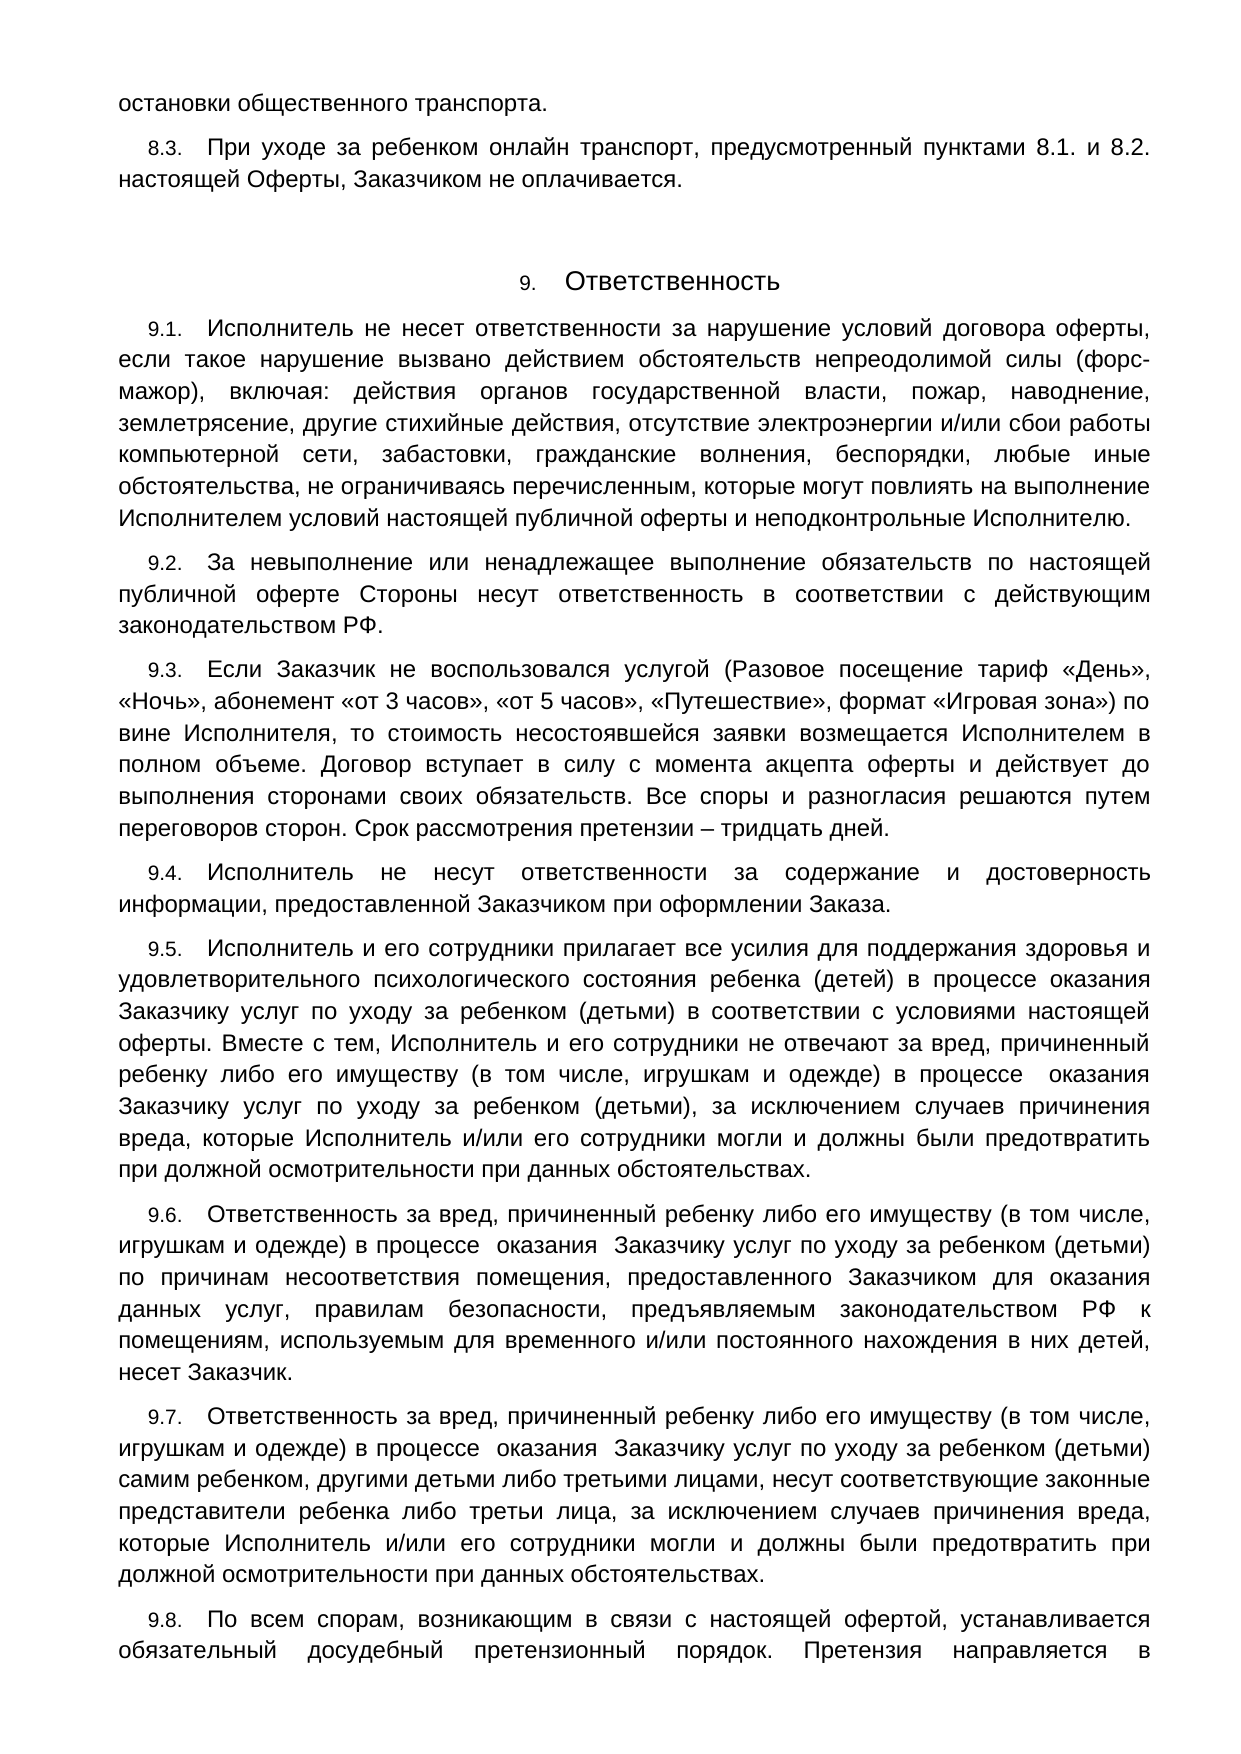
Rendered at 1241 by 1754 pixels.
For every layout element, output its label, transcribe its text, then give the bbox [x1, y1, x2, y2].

list Ответственность за вред, причиненный ребенку либо его имуществу (в том числе, игрушкам и одежде) в процессе оказания Заказчику услуг по уходу за ребенком (детьми) самим ребенком, другими детьми либо третьими лицами, несут соответствующие законные представители ребенка либо третьи лица, за исключением случаев причинения вреда, которые Исполнитель и/или его сотрудники могли и должны были предотвратить при должной осмотрительности при данных обстоятельствах. [118, 1402, 1152, 1588]
list При уходе за ребенком онлайн транспорт, предусмотренный пунктами 8.1. и 8.2. настоящей Оферты, Заказчиком не оплачивается. [118, 133, 1152, 192]
list Исполнитель не несут ответственности за содержание и достоверность информации, предоставленной Заказчиком при оформлении Заказа. [118, 858, 1152, 917]
list Если Заказчик не воспользовался услугой (Разовое посещение тариф «День», «Ночь», абонемент «от 3 часов», «от 5 часов», «Путешествие», формат «Игровая зона») по вине Исполнителя, то стоимость несостоявшейся заявки возмещается Исполнителем в полном объеме. Договор вступает в силу с момента акцепта оферты и действует до выполнения сторонами своих обязательств. Все споры и разногласия решаются путем переговоров сторон. Срок рассмотрения претензии – тридцать дней. [118, 655, 1152, 841]
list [118, 1604, 1152, 1664]
list Ответственность [118, 265, 1152, 297]
list Исполнитель и его сотрудники прилагает все усилия для поддержания здоровья и удовлетворительного психологического состояния ребенка (детей) в процессе оказания Заказчику услуг по уходу за ребенком (детьми) в соответствии с условиями настоящей оферты. Вместе с тем, Исполнитель и его сотрудники не отвечают за вред, причиненный ребенку либо его имуществу (в том числе, игрушкам и одежде) в процессе оказания Заказчику услуг по уходу за ребенком (детьми), за исключением случаев причинения вреда, которые Исполнитель и/или его сотрудники могли и должны были предотвратить при должной осмотрительности при данных обстоятельствах. [118, 934, 1152, 1183]
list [118, 89, 1152, 116]
list Ответственность за вред, причиненный ребенку либо его имуществу (в том числе, игрушкам и одежде) в процессе оказания Заказчику услуг по уходу за ребенком (детьми) по причинам несоответствия помещения, предоставленного Заказчиком для оказания данных услуг, правилам безопасности, предъявляемым законодательством РФ к помещениям, используемым для временного и/или постоянного нахождения в них детей, несет Заказчик. [118, 1199, 1152, 1386]
list За невыполнение или ненадлежащее выполнение обязательств по настоящей публичной оферте Стороны несут ответственность в соответствии с действующим законодательством РФ. [118, 548, 1152, 639]
list Исполнитель не несет ответственности за нарушение условий договора оферты, если такое нарушение вызвано действием обстоятельств непреодолимой силы (форс-мажор), включая: действия органов государственной власти, пожар, наводнение, землетрясение, другие стихийные действия, отсутствие электроэнергии и/или сбои работы компьютерной сети, забастовки, гражданские волнения, беспорядки, любые иные обстоятельства, не ограничиваясь перечисленным, которые могут повлиять на выполнение Исполнителем условий настоящей публичной оферты и неподконтрольные Исполнителю. [118, 314, 1152, 531]
